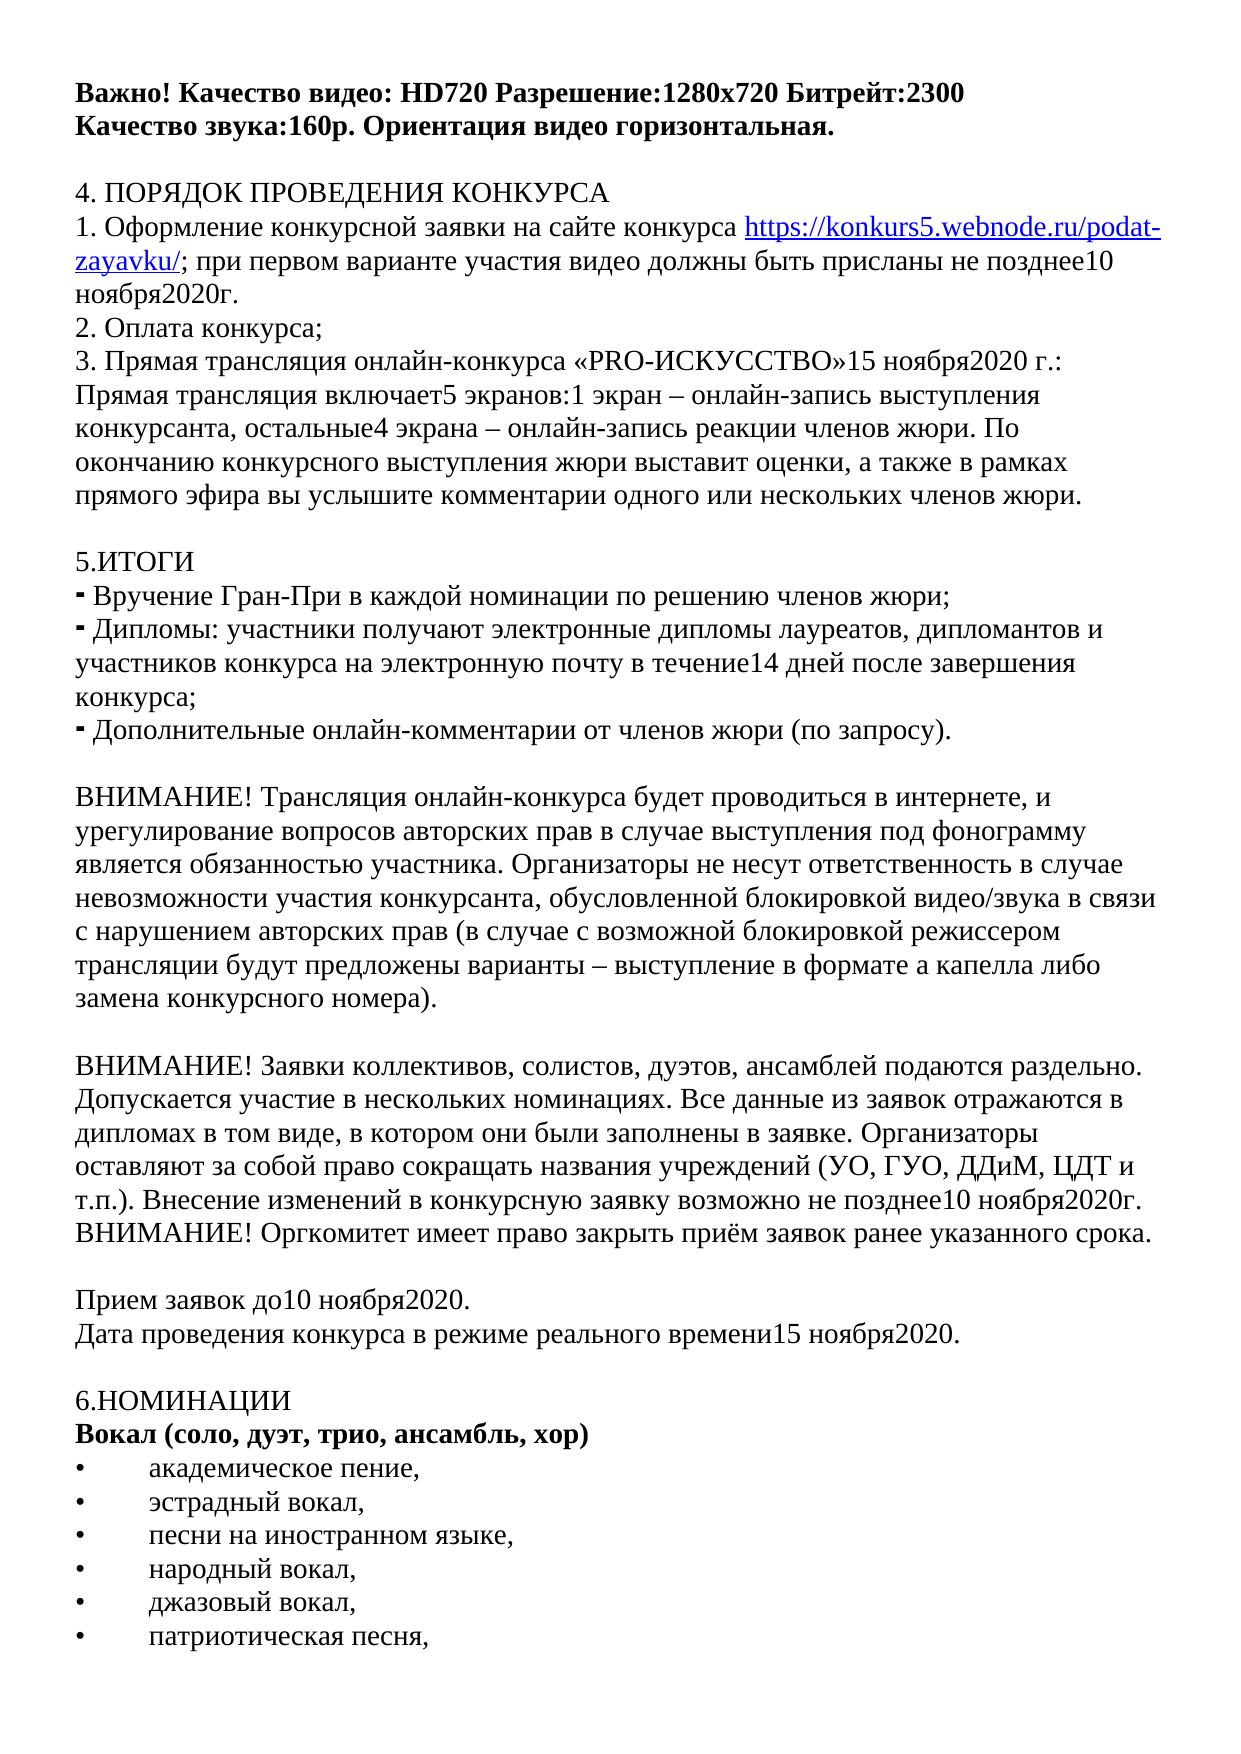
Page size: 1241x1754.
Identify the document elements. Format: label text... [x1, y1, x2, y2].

text ВНИМАНИЕ! Трансляция онлайн-конкурса будет проводиться в интернете, и урегулирование вопросов авторских прав в случае выступления под фонограмму является обязанностью участника. Организаторы не несут ответственность в случае невозможности участия конкурсанта, обусловленной блокировкой видео/звука в связи с нарушением авторских прав (в случае с возможной блокировкой режиссером трансляции будут предложены варианты – выступление в формате а капелла либо замена конкурсного номера). [75, 779, 1165, 1014]
text Прямая трансляция включает5 экранов:1 экран – онлайн-запись выступления конкурсанта, остальные4 экрана – онлайн-запись реакции членов жюри. По окончанию конкурсного выступления жюри выставит оценки, а также в рамках прямого эфира вы услышите комментарии одного или нескольких членов жюри. [75, 377, 1165, 511]
text Важно! Качество видео: HD720 Разрешение:1280x720 Битрейт:2300 [75, 75, 1165, 108]
text 5.ИТОГИ [75, 544, 1165, 578]
text • патриотическая песня, [75, 1618, 1165, 1651]
text 1. Оформление конкурсной заявки на сайте конкурса https://konkurs5.webnode.ru/podat-zayavku/; при первом варианте участия видео должны быть присланы не позднее10 ноября2020г. [75, 209, 1165, 310]
text 2. Оплата конкурса; [75, 310, 1165, 343]
text Дата проведения конкурса в режиме реального времени15 ноября2020. [75, 1316, 1165, 1349]
text • эстрадный вокал, [75, 1484, 1165, 1517]
text ⁃ Дипломы: участники получают электронные дипломы лауреатов, дипломантов и участников конкурса на электронную почту в течение14 дней после завершения конкурса; [75, 612, 1165, 712]
text ⁃ Дополнительные онлайн-комментарии от членов жюри (по запросу). [75, 712, 1165, 746]
text Вокал (соло, дуэт, трио, ансамбль, хор) [75, 1417, 1165, 1450]
text Прием заявок до10 ноября2020. [75, 1282, 1165, 1316]
text 6.НОМИНАЦИИ [75, 1383, 1165, 1417]
text • народный вокал, [75, 1551, 1165, 1584]
text • песни на иностранном языке, [75, 1517, 1165, 1551]
text 3. Прямая трансляция онлайн-конкурса «PRO-ИСКУССТВО»15 ноября2020 г.: [75, 343, 1165, 377]
text Качество звука:160p. Ориентация видео горизонтальная. [75, 108, 1165, 142]
text ВНИМАНИЕ! Оргкомитет имеет право закрыть приём заявок ранее указанного срока. [75, 1215, 1165, 1249]
text ⁃ Вручение Гран-При в каждой номинации по решению членов жюри; [75, 578, 1165, 612]
text • академическое пение, [75, 1450, 1165, 1484]
text ВНИМАНИЕ! Заявки коллективов, солистов, дуэтов, ансамблей подаются раздельно. Допускается участие в нескольких номинациях. Все данные из заявок отражаются в дипломах в том виде, в котором они были заполнены в заявке. Организаторы оставляют за собой право сокращать названия учреждений (УО, ГУО, ДДиМ, ЦДТ и т.п.). Внесение изменений в конкурсную заявку возможно не позднее10 ноября2020г. [75, 1048, 1165, 1215]
text • джазовый вокал, [75, 1584, 1165, 1618]
text 4. ПОРЯДОК ПРОВЕДЕНИЯ КОНКУРСА [75, 176, 1165, 209]
